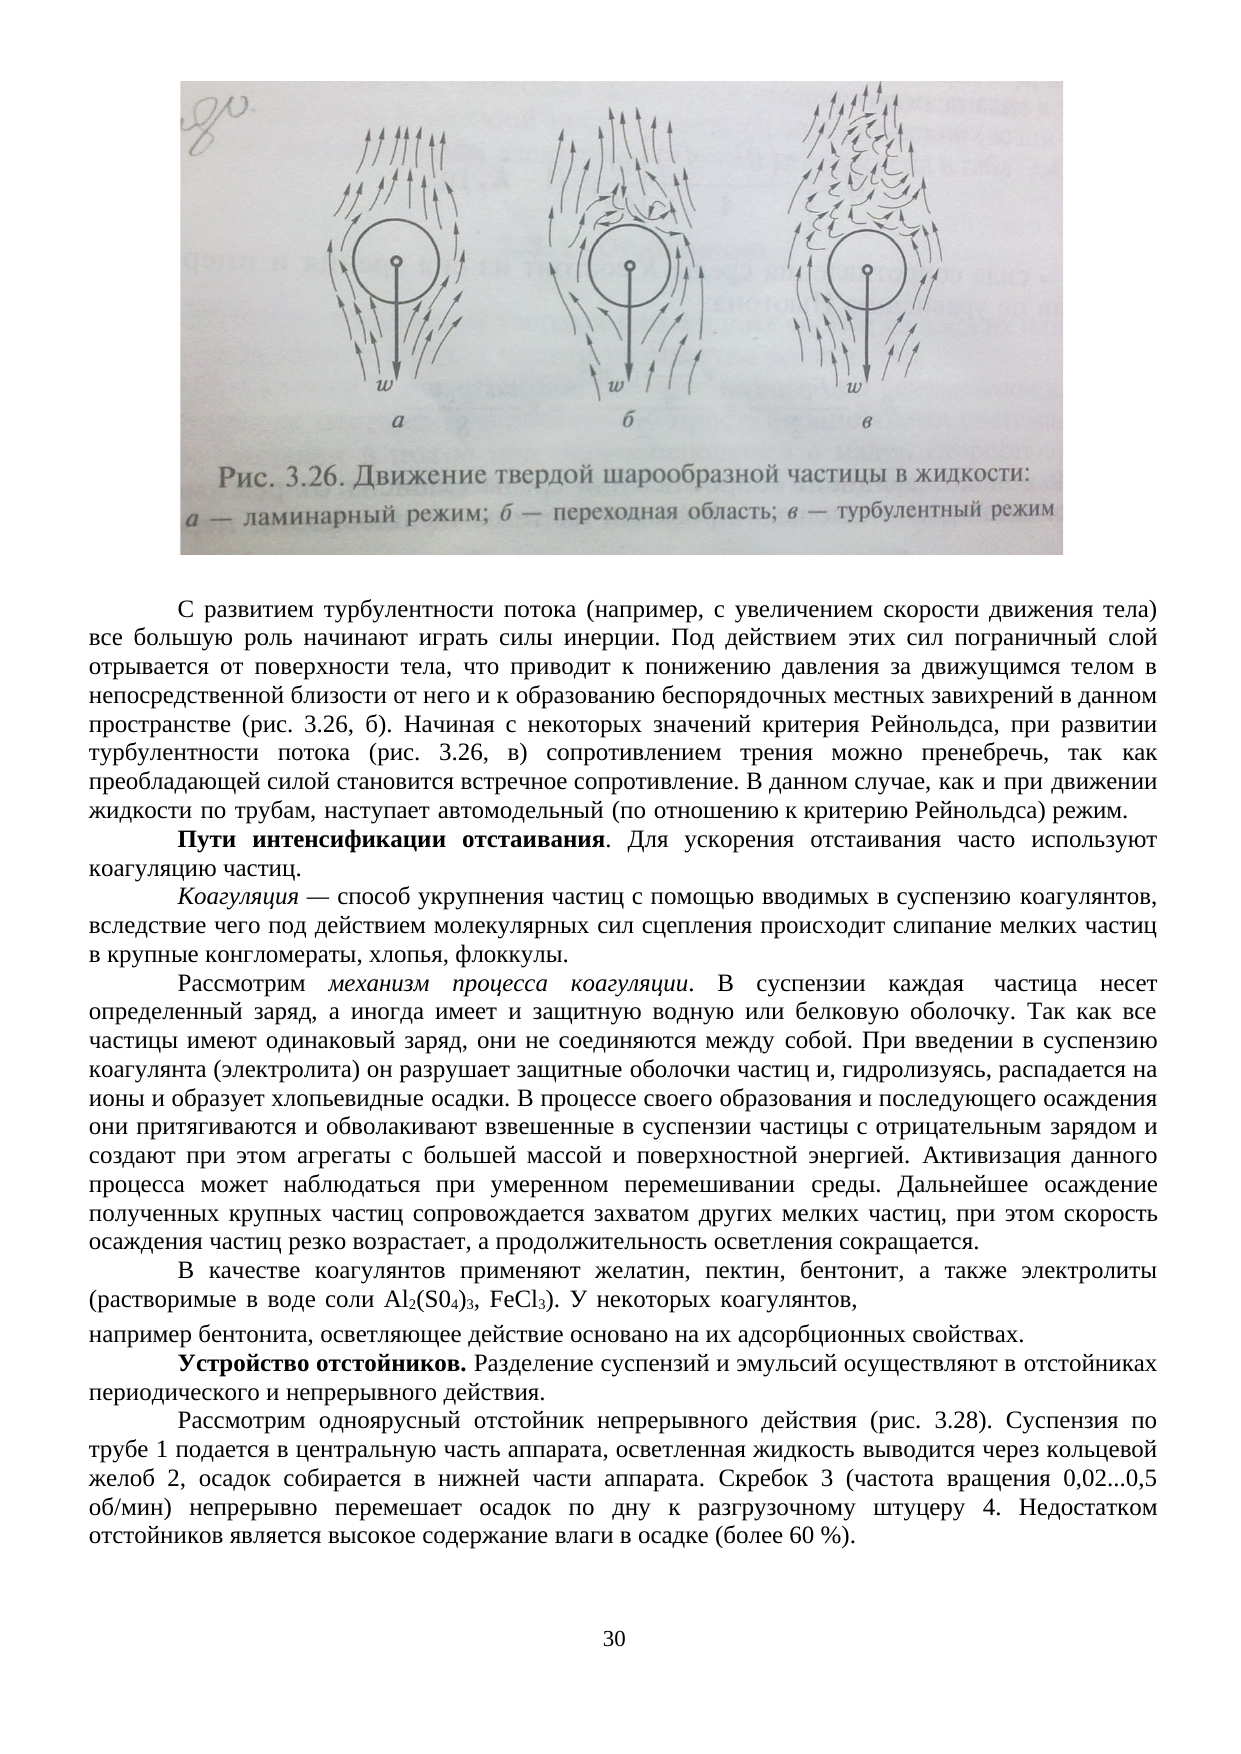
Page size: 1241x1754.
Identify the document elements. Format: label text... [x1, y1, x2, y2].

text Рассмотрим механизм процесса коагуляции. В суспензии каждая частица несет определенный заряд, а иногда имеет и защитную водную или белковую оболочку. Так как все частицы имеют одинаковый заряд, они не соединяются между собой. При введении в суспензию коагулянта (электролита) он разрушает защитные оболочки частиц и, гидролизуясь, распадается на ионы и образует хлопьевидные осадки. В процессе своего образования и последующего осаждения они притягиваются и обволакивают взвешенные в суспензии частицы с отрицательным зарядом и создают при этом агрегаты с большей массой и поверхностной энергией. Активизация данного процесса может наблюдаться при умеренном перемешивании среды. Дальнейшее осаждение полученных крупных частиц сопровождается захватом других мелких частиц, при этом скорость осаждения частиц резко возрастает, а продолжительность осветления сокращается. [89, 968, 1158, 1255]
text Рассмотрим одноярусный отстойник непрерывного действия (рис. 3.28). Суспензия по трубе 1 подается в центральную часть аппарата, осветленная жидкость выводится через кольцевой желоб 2, осадок собирается в нижней части аппарата. Скребок 3 (частота вращения 0,02...0,5 об/мин) непрерывно перемешает осадок по дну к разгрузочному штуцеру 4. Недостатком отстойников является высокое содержание влаги в осадке (более 60 %). [89, 1406, 1157, 1549]
text Пути интенсификации отстаивания. Для ускорения отстаивания часто используют коагуляцию частиц. [89, 824, 1157, 881]
text В качестве коагулянтов применяют желатин, пектин, бентонит, а также электролиты (растворимые в воде соли Al2(S04)3, FeCl3). У некоторых коагулянтов, [89, 1255, 1157, 1313]
text Устройство отстойников. Разделение суспензий и эмульсий осуществляют в отстойниках периодического и непрерывного действия. [89, 1348, 1157, 1406]
text С развитием турбулентности потока (например, с увеличением скорости движения тела) все большую роль начинают играть силы инерции. Под действием этих сил пограничный слой отрывается от поверхности тела, что приводит к понижению давления за движущимся телом в непосредственной близости от него и к образованию беспорядочных местных завихрений в данном пространстве (рис. 3.26, б). Начиная с некоторых значений критерия Рейнольдса, при развитии турбулентности потока (рис. 3.26, в) сопротивлением трения можно пренебречь, так как преобладающей силой становится встречное сопротивление. В данном случае, как и при движении жидкости по трубам, наступает автомодельный (по отношению к критерию Рейнольдса) режим. [89, 594, 1157, 824]
text Коагуляция — способ укрупнения частиц с помощью вводимых в суспензию коагулянтов, вследствие чего под действием молекулярных сил сцепления происходит слипание мелких частиц в крупные конгломераты, хлопья, флоккулы. [89, 881, 1157, 968]
picture [180, 81, 1064, 555]
text например бентонита, осветляющее действие основано на их адсорбционных свойствах. [89, 1319, 1157, 1348]
